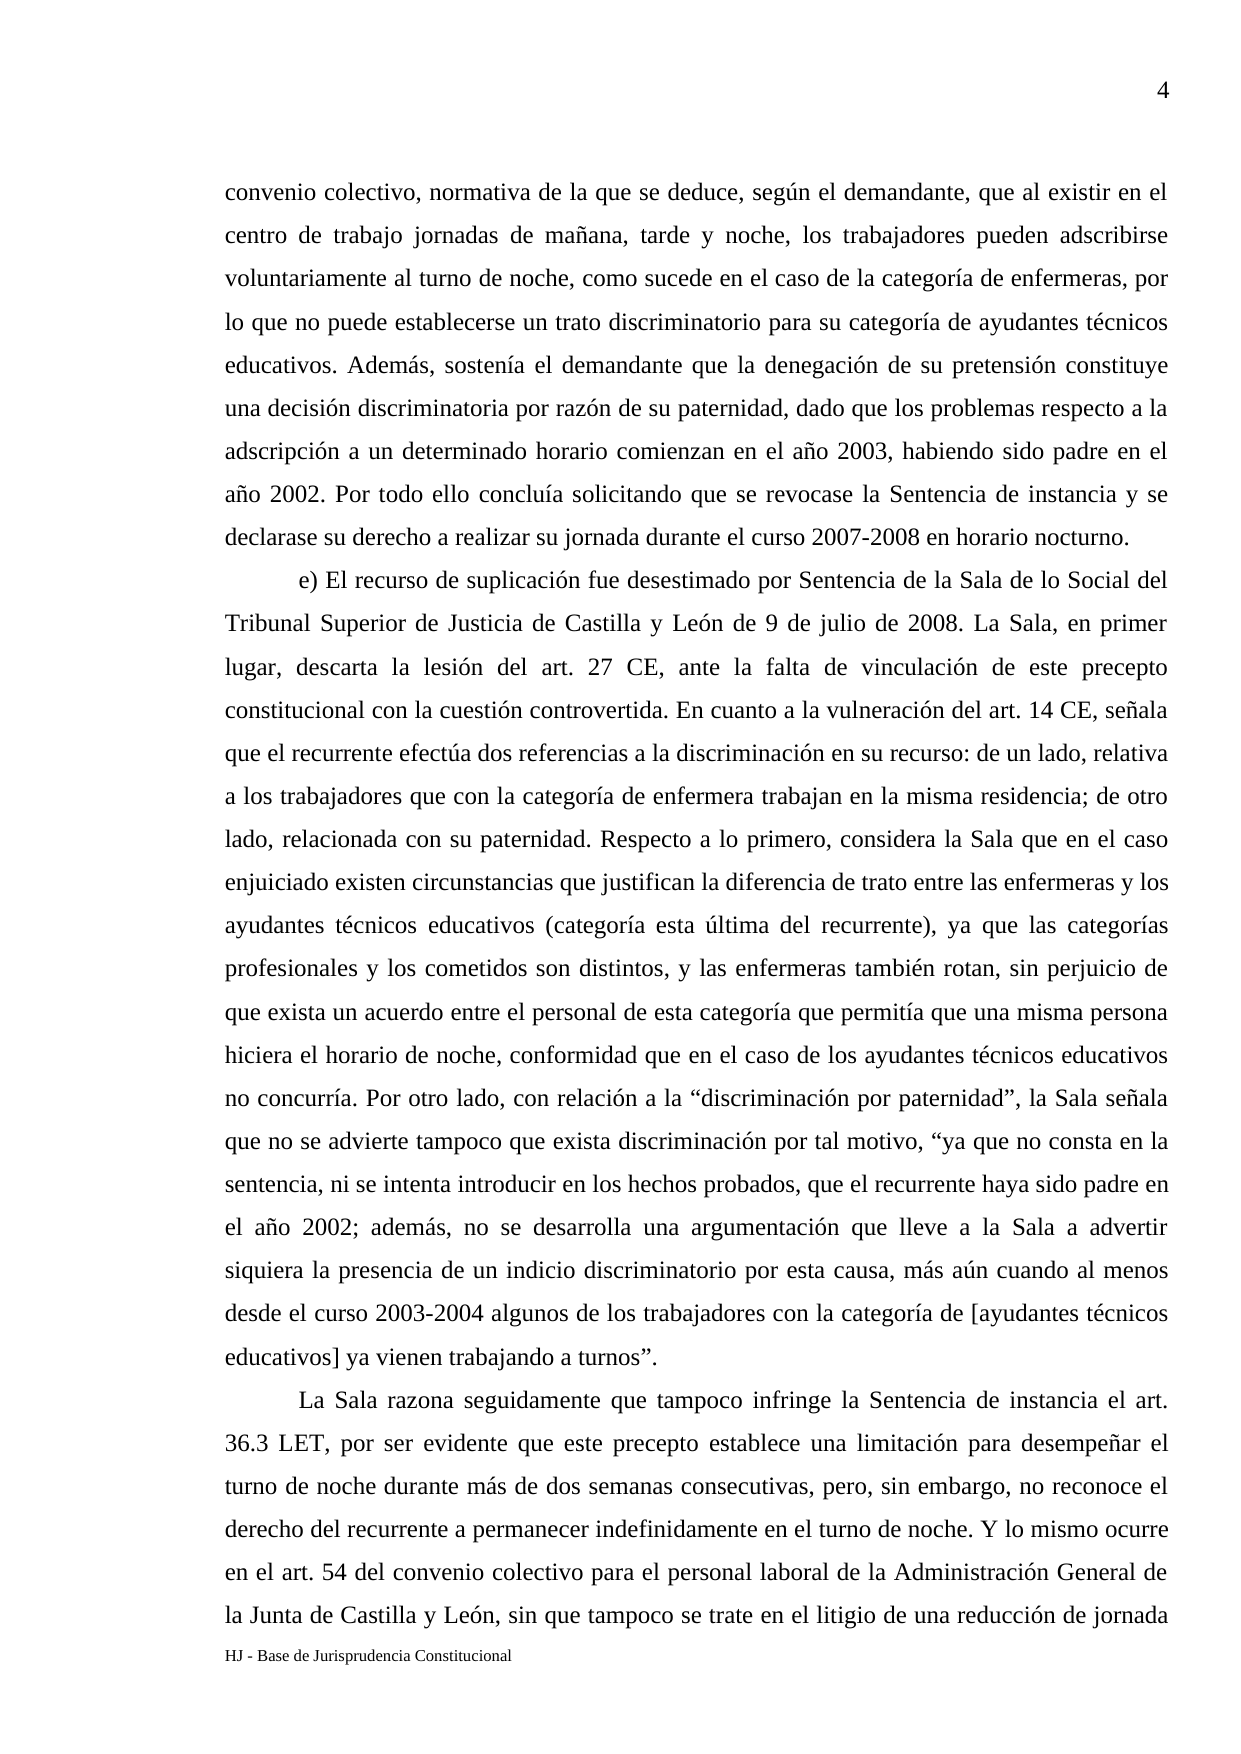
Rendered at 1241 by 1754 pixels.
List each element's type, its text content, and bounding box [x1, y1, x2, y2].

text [224, 1385, 1169, 1629]
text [224, 177, 1169, 551]
text e) El recurso de suplicación fue desestimado por Sentencia de la Sala de lo Social del Tribunal Superior de Justicia de Castilla y León de 9 de julio de 2008. La Sala, en primer lugar, descarta la lesión del art. 27 CE, ante la falta de vinculación de este precepto constitucional con la cuestión controvertida. En cuanto a la vulneración del art. 14 CE, señala que el recurrente efectúa dos referencias a la discriminación en su recurso: de un lado, relativa a los trabajadores que con la categoría de enfermera trabajan en la misma residencia; de otro lado, relacionada con su paternidad. Respecto a lo primero, considera la Sala que en el caso enjuiciado existen circunstancias que justifican la diferencia de trato entre las enfermeras y los ayudantes técnicos educativos (categoría esta última del recurrente), ya que las categorías profesionales y los cometidos son distintos, y las enfermeras también rotan, sin perjuicio de que exista un acuerdo entre el personal de esta categoría que permitía que una misma persona hiciera el horario de noche, conformidad que en el caso de los ayudantes técnicos educativos no concurría. Por otro lado, con relación a la “discriminación por paternidad”, la Sala señala que no se advierte tampoco que exista discriminación por tal motivo, “ya que no consta en la sentencia, ni se intenta introducir en los hechos probados, que el recurrente haya sido padre en el año 2002; además, no se desarrolla una argumentación que lleve a la Sala a advertir siquiera la presencia de un indicio discriminatorio por esta causa, más aún cuando al menos desde el curso 2003-2004 algunos de los trabajadores con la categoría de [ayudantes técnicos educativos] ya vienen trabajando a turnos”. [224, 565, 1169, 1370]
